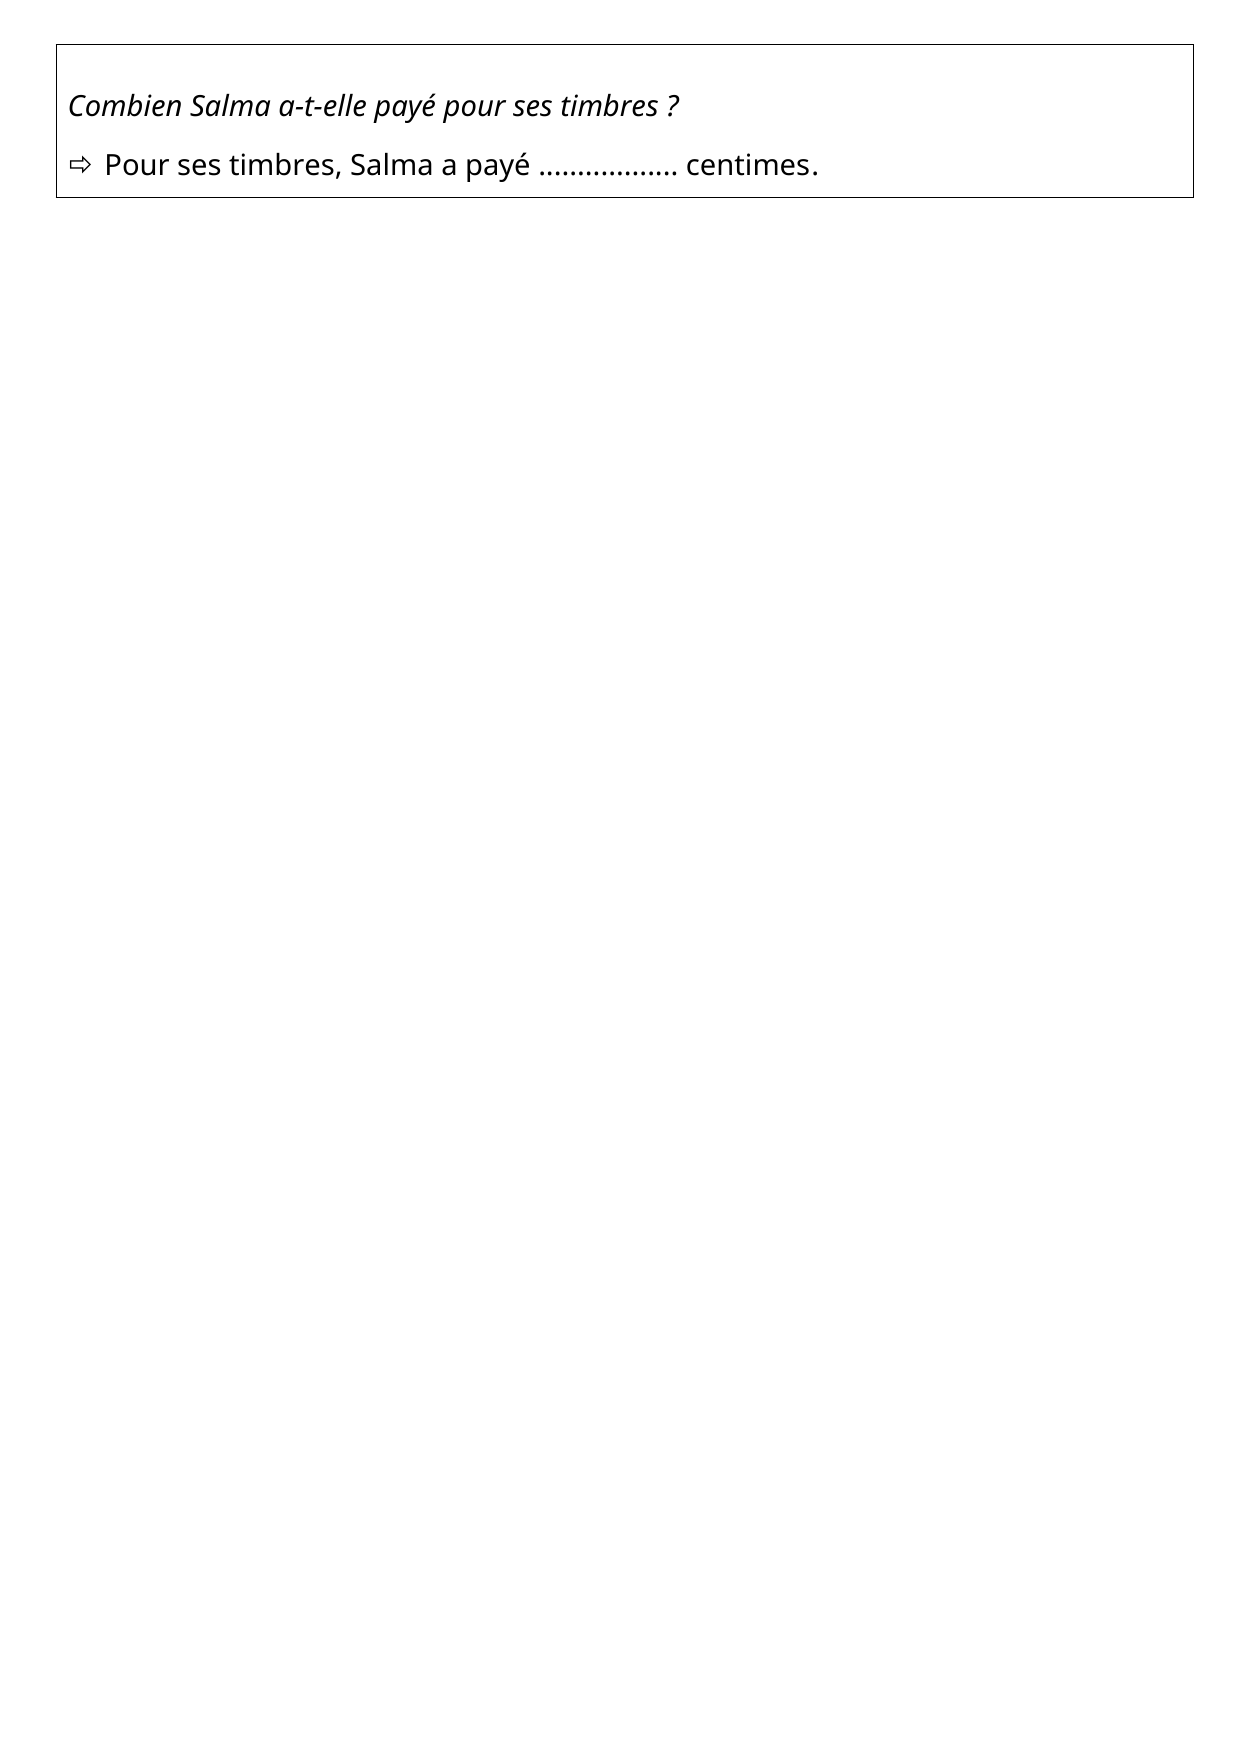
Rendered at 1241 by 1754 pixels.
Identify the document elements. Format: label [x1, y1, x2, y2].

table_cell [57, 45, 1193, 197]
